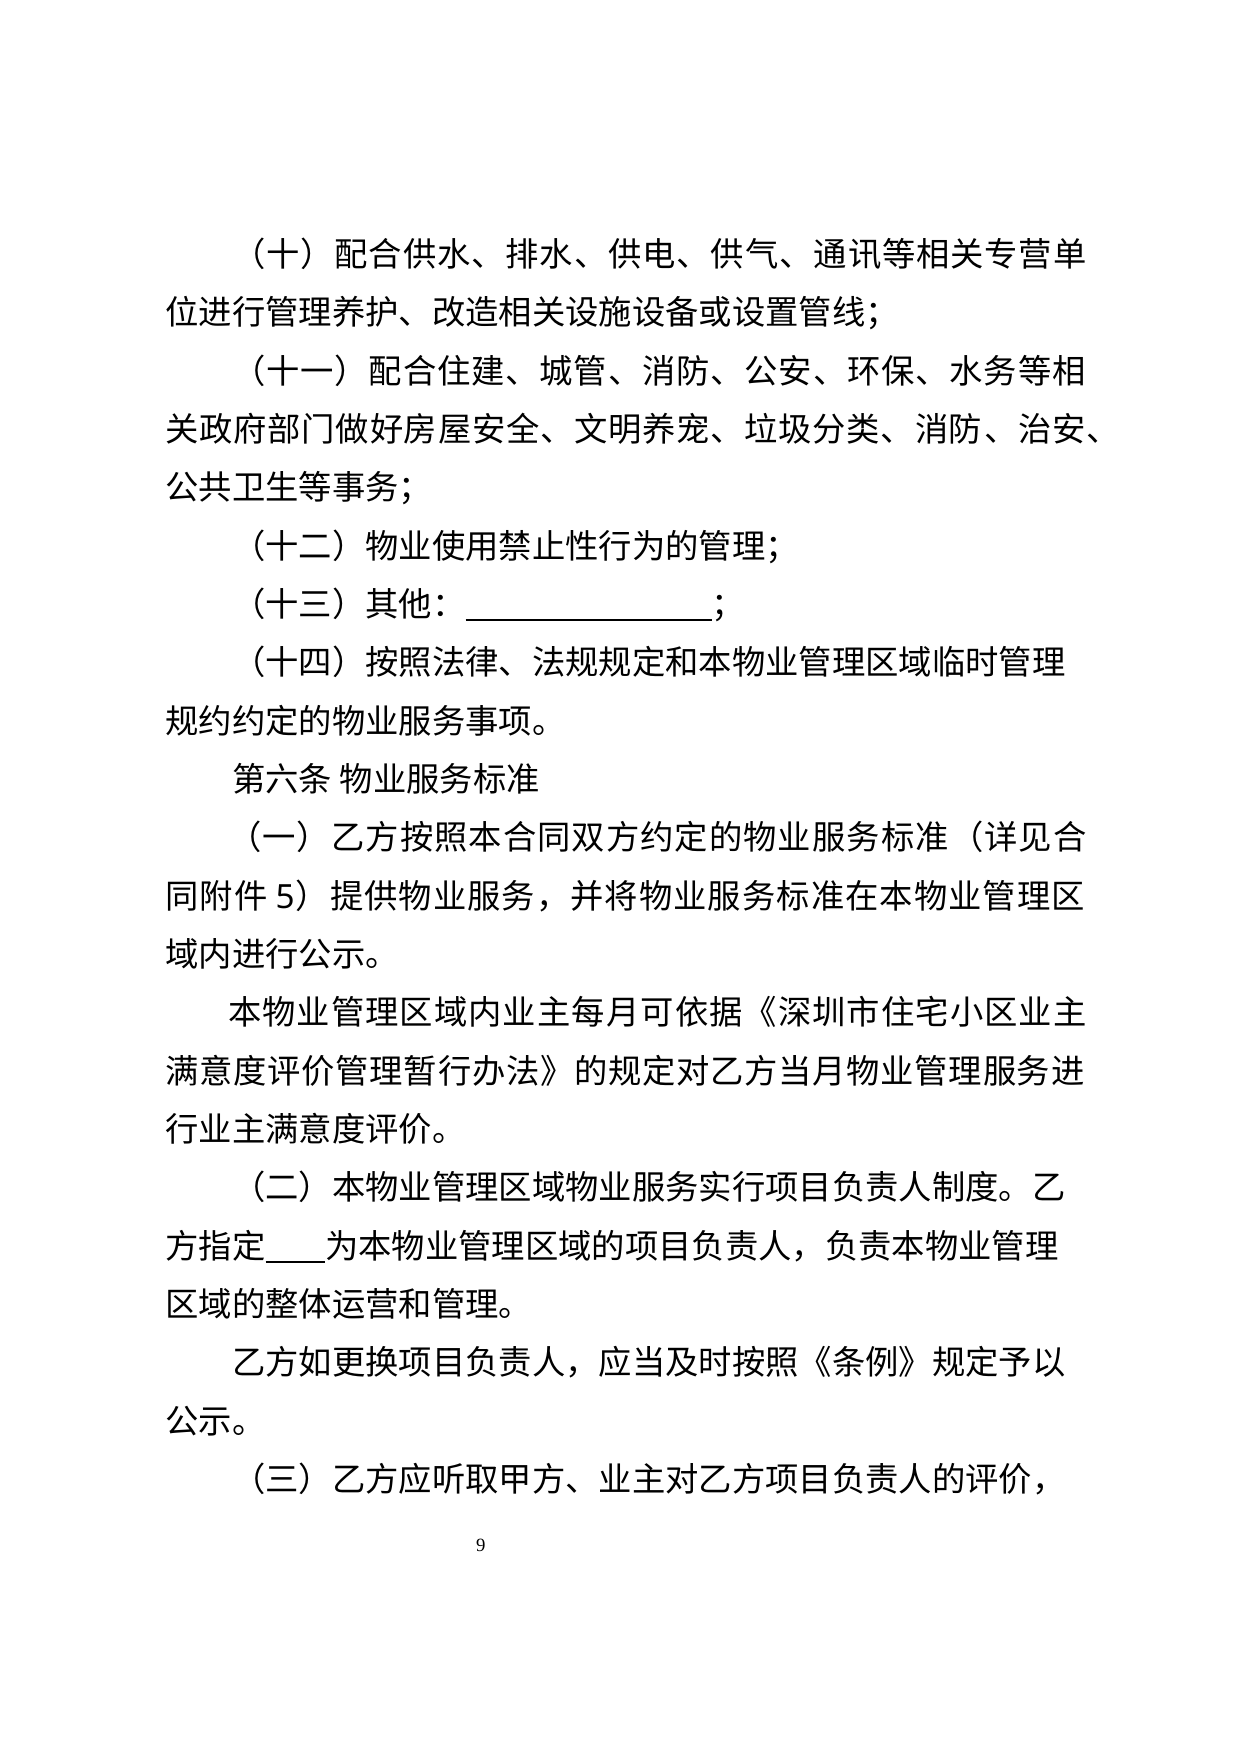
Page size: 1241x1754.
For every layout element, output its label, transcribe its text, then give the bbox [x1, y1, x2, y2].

text （十四）按照法律、法规规定和本物业管理区域临时管理规约约定的物业服务事项。 [165, 628, 1087, 745]
text 第六条 物业服务标准 [165, 745, 1087, 803]
text 本物业管理区域内业主每月可依据《深圳市住宅小区业主满意度评价管理暂行办法》的规定对乙方当月物业管理服务进行业主满意度评价。 [165, 978, 1087, 1153]
text （十）配合供水、排水、供电、供气、通讯等相关专营单位进行管理养护、改造相关设施设备或设置管线； [165, 220, 1087, 336]
text （十二）物业使用禁止性行为的管理； [165, 511, 1087, 570]
text （二）本物业管理区域物业服务实行项目负责人制度。乙方指定 为本物业管理区域的项目负责人，负责本物业管理区域的整体运营和管理。 [165, 1153, 1087, 1328]
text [165, 1445, 1087, 1503]
text （十三）其他： ； [165, 570, 1087, 628]
text 乙方如更换项目负责人，应当及时按照《条例》规定予以公示。 [165, 1328, 1087, 1445]
text （十一）配合住建、城管、消防、公安、环保、水务等相关政府部门做好房屋安全、文明养宠、垃圾分类、消防、治安、公共卫生等事务； [165, 336, 1087, 511]
text （一）乙方按照本合同双方约定的物业服务标准（详见合同附件5）提供物业服务，并将物业服务标准在本物业管理区域内进行公示。 [165, 803, 1087, 978]
